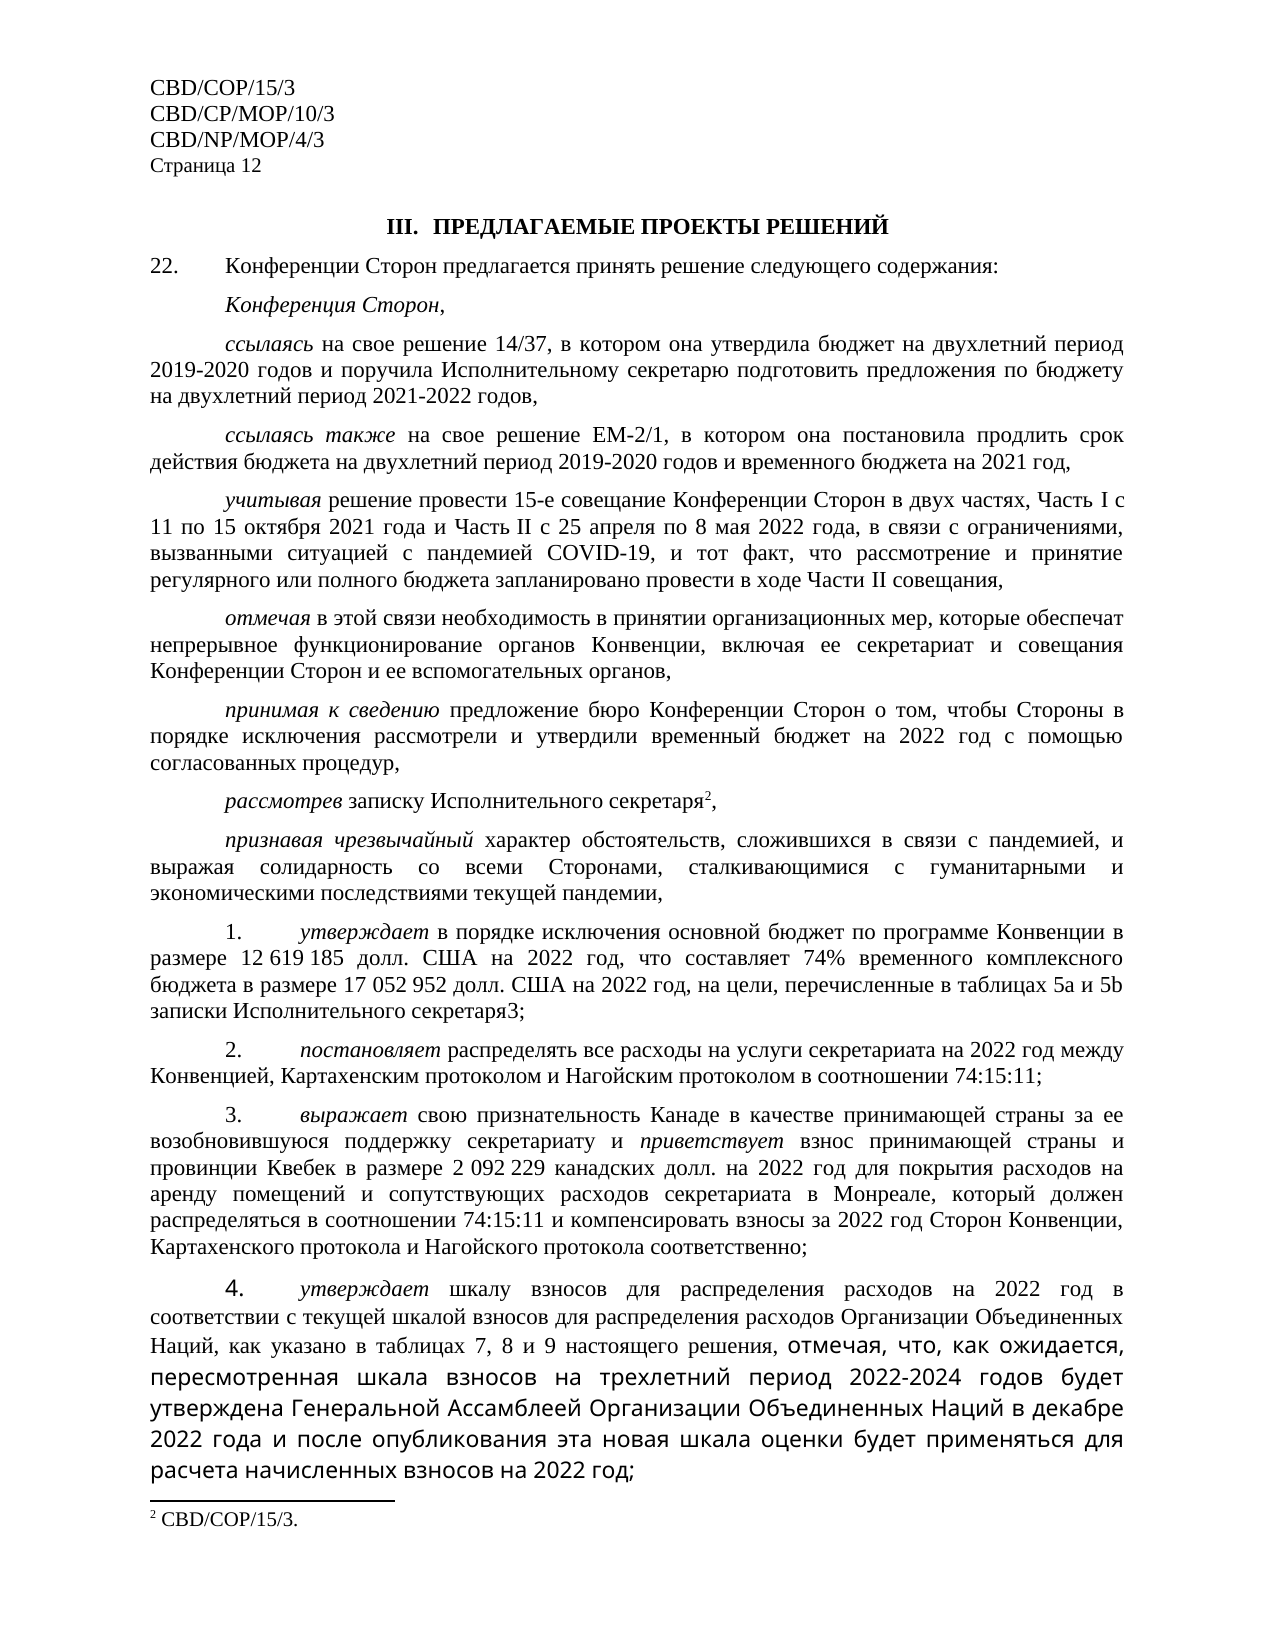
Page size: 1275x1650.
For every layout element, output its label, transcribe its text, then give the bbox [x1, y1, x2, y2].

text признавая чрезвычайный характер обстоятельств, сложившихся в связи с пандемией, и выражая солидарность со всеми Сторонами, сталкивающимися с гуманитарными и экономическими последствиями текущей пандемии, [150, 826, 1125, 906]
list Конференции Сторон предлагается принять решение следующего содержания: [150, 252, 1125, 278]
list утверждает шкалу взносов для распределения расходов на 2022 год в соответствии с текущей шкалой взносов для распределения расходов Организации Объединенных Наций, как указано в таблицах 7, 8 и 9 настоящего решения, отмечая, что, как ожидается, пересмотренная шкала взносов на трехлетний период 2022-2024 годов будет утверждена Генеральной Ассамблеей Организации Объединенных Наций в декабре 2022 года и после опубликования эта новая шкала оценки будет применяться для расчета начисленных взносов на 2022 год; [150, 1272, 1125, 1486]
list III. Предлагаемые проекты решений [150, 213, 1125, 239]
list Конференция Сторон, [150, 291, 1125, 317]
text рассмотрев записку Исполнительного секретаря, [150, 788, 1125, 814]
list выражает свою признательность Канаде в качестве принимающей страны за ее возобновившуюся поддержку секретариату и приветствует взнос принимающей страны и провинции Квебек в размере 2 092 229 канадских долл. на 2022 год для покрытия расходов на аренду помещений и сопутствующих расходов секретариата в Монреале, который должен распределяться в соотношении 74:15:11 и компенсировать взносы за 2022 год Сторон Конвенции, Картахенского протокола и Нагойского протокола соответственно; [150, 1101, 1125, 1259]
text принимая к сведению предложение бюро Конференции Сторон о том, чтобы Стороны в порядке исключения рассмотрели и утвердили временный бюджет на 2022 год с помощью согласованных процедур, [150, 696, 1125, 775]
text ссылаясь на свое решение 14/37, в котором она утвердила бюджет на двухлетний период 2019-2020 годов и поручила Исполнительному секретарю подготовить предложения по бюджету на двухлетний период 2021-2022 годов, [150, 330, 1125, 409]
text ссылаясь также на свое решение EM-2/1, в котором она постановила продлить срок действия бюджета на двухлетний период 2019-2020 годов и временного бюджета на 2021 год, [150, 421, 1125, 474]
text отмечая в этой связи необходимость в принятии организационных мер, которые обеспечат непрерывное функционирование органов Конвенции, включая ее секретариат и совещания Конференции Сторон и ее вспомогательных органов, [150, 604, 1125, 683]
list утверждает в порядке исключения основной бюджет по программе Конвенции в размере 12 619 185 долл. США на 2022 год, что составляет 74% временного комплексного бюджета в размере 17 052 952 долл. США на 2022 год, на цели, перечисленные в таблицах 5a и 5b записки Исполнительного секретаря3; [150, 918, 1125, 1023]
list постановляет распределять все расходы на услуги секретариата на 2022 год между Конвенцией, Картахенским протоколом и Нагойским протоколом в соотношении 74:15:11; [150, 1036, 1125, 1089]
text учитывая решение провести 15-е совещание Конференции Сторон в двух частях, Часть I с 11 по 15 октября 2021 года и Часть II с 25 апреля по 8 мая 2022 года, в связи с ограничениями, вызванными ситуацией с пандемией COVID-19, и тот факт, что рассмотрение и принятие регулярного или полного бюджета запланировано провести в ходе Части II совещания, [150, 487, 1125, 592]
